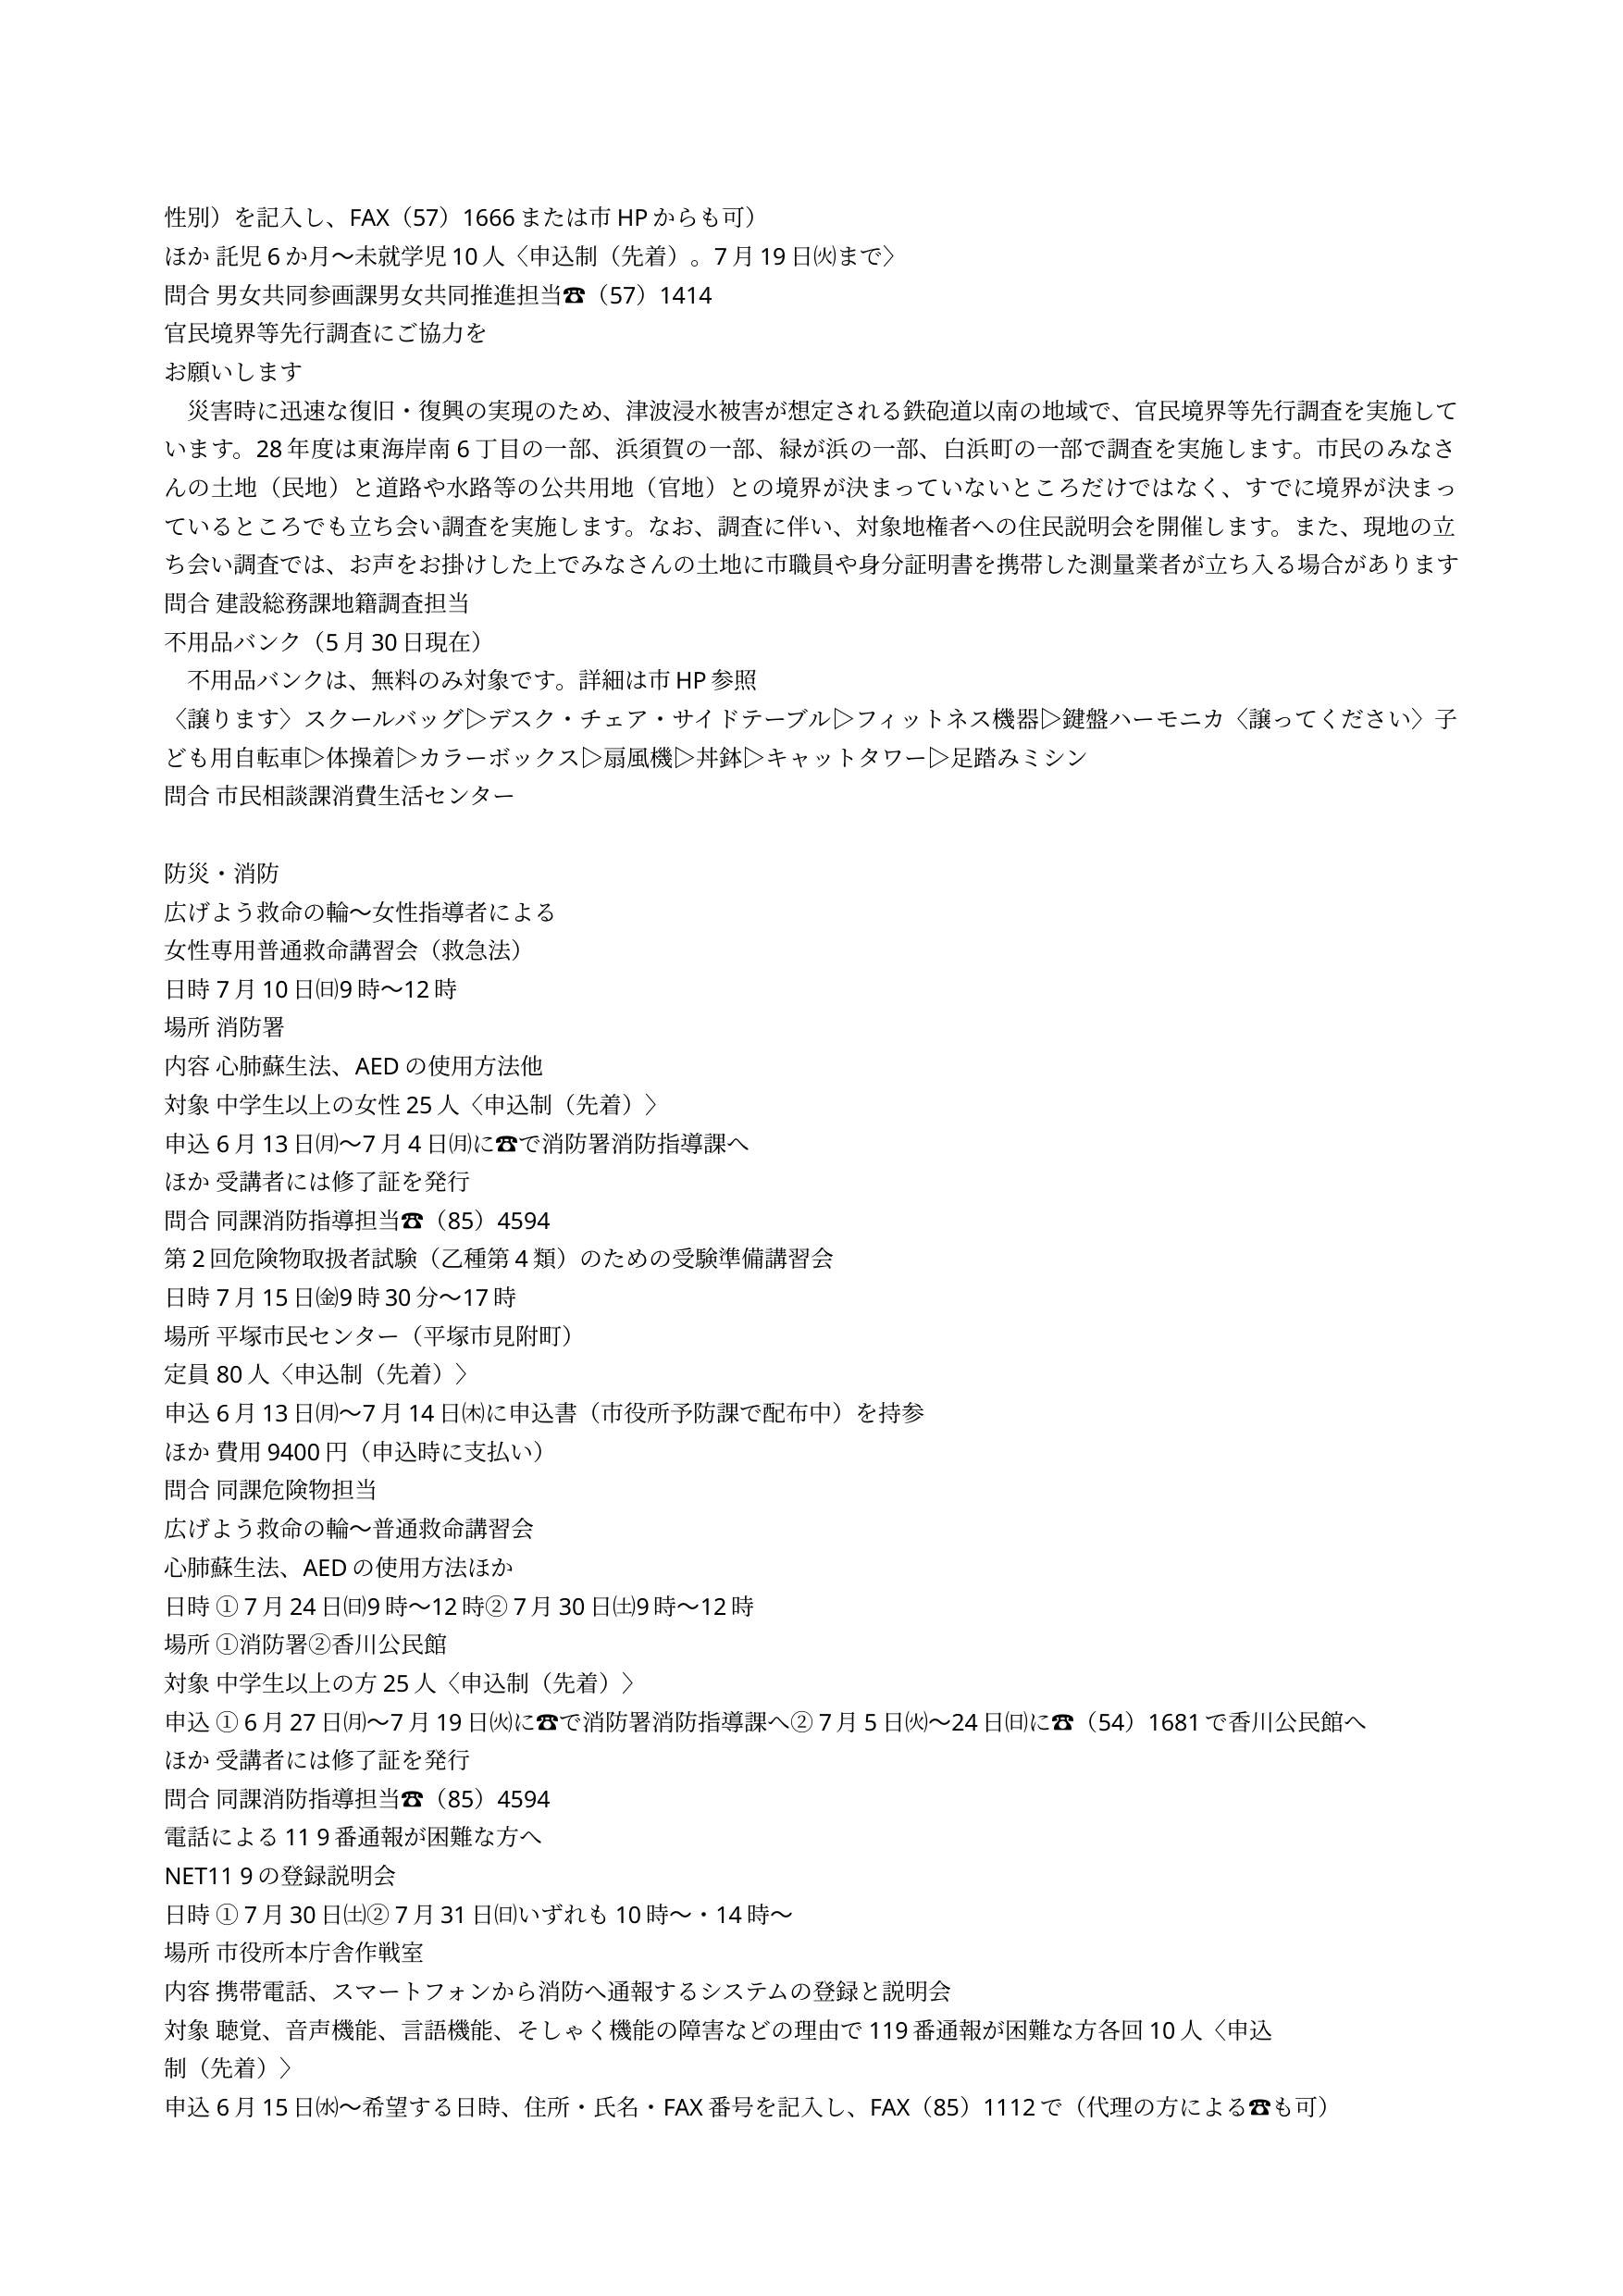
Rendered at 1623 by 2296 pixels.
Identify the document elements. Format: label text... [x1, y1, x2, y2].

text 場所 消防署 [164, 1007, 1459, 1046]
text 対象 中学生以上の方25人〈申込制（先着）〉 [164, 1663, 1459, 1701]
text 申込 6月15日㈬～希望する日時、住所・氏名・FAX番号を記入し、FAX（85）1112で（代理の方による☎も可） [164, 2087, 1459, 2126]
text 問合 同課危険物担当 [164, 1470, 1459, 1508]
text 申込 6月13日㈪～7月4日㈪に☎で消防署消防指導課へ [164, 1123, 1459, 1161]
text 問合 建設総務課地籍調査担当 [164, 583, 1459, 622]
text 心肺蘇生法、AEDの使用方法ほか [164, 1547, 1459, 1585]
text 対象 中学生以上の女性25人〈申込制（先着）〉 [164, 1085, 1459, 1123]
text 問合 男女共同参画課男女共同推進担当☎（57）1414 [164, 275, 1459, 313]
text 日時 ①7月30日㈯②7月31日㈰いずれも10時～・14時～ [164, 1894, 1459, 1932]
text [164, 197, 1459, 236]
text 場所 ①消防署②香川公民館 [164, 1624, 1459, 1663]
text 対象 聴覚、音声機能、言語機能、そしゃく機能の障害などの理由で119番通報が困難な方各回10人〈申込 [164, 2010, 1459, 2048]
text 官民境界等先行調査にご協力を [164, 313, 1459, 352]
text 申込 6月13日㈪～7月14日㈭に申込書（市役所予防課で配布中）を持参 [164, 1393, 1459, 1432]
text 女性専用普通救命講習会（救急法） [164, 930, 1459, 969]
text 制（先着）〉 [164, 2048, 1459, 2087]
text ほか 受講者には修了証を発行 [164, 1161, 1459, 1200]
text 日時 7月10日㈰9時～12時 [164, 969, 1459, 1007]
text 問合 同課消防指導担当☎（85）4594 [164, 1779, 1459, 1817]
text 広げよう救命の輪～女性指導者による [164, 891, 1459, 930]
text 電話による11 9番通報が困難な方へ [164, 1817, 1459, 1855]
text 広げよう救命の輪～普通救命講習会 [164, 1508, 1459, 1547]
text 不用品バンク（5月30日現在） [164, 622, 1459, 660]
text お願いします [164, 352, 1459, 391]
text 不用品バンクは、無料のみ対象です。詳細は市HP参照 [164, 660, 1459, 699]
text 防災・消防 [164, 853, 1459, 891]
text ほか 受講者には修了証を発行 [164, 1740, 1459, 1779]
text 申込 ①6月27日㈪～7月19日㈫に☎で消防署消防指導課へ②7月5日㈫～24日㈰に☎（54）1681で香川公民館へ [164, 1701, 1459, 1740]
text 第2回危険物取扱者試験（乙種第4類）のための受験準備講習会 [164, 1238, 1459, 1277]
text NET11 9の登録説明会 [164, 1855, 1459, 1894]
text 〈譲ります〉スクールバッグ▷デスク・チェア・サイドテーブル▷フィットネス機器▷鍵盤ハーモニカ〈譲ってください〉子ども用自転車▷体操着▷カラーボックス▷扇風機▷丼鉢▷キャットタワー▷足踏みミシン [164, 699, 1459, 776]
text ほか 託児6か月～未就学児10人〈申込制（先着）。7月19日㈫まで〉 [164, 236, 1459, 275]
text 問合 市民相談課消費生活センター [164, 776, 1459, 814]
text 内容 携帯電話、スマートフォンから消防へ通報するシステムの登録と説明会 [164, 1971, 1459, 2010]
text 場所 市役所本庁舎作戦室 [164, 1932, 1459, 1971]
text 内容 心肺蘇生法、AEDの使用方法他 [164, 1046, 1459, 1085]
text 災害時に迅速な復旧・復興の実現のため、津波浸水被害が想定される鉄砲道以南の地域で、官民境界等先行調査を実施しています。28年度は東海岸南6丁目の一部、浜須賀の一部、緑が浜の一部、白浜町の一部で調査を実施します。市民のみなさんの土地（民地）と道路や水路等の公共用地（官地）との境界が決まっていないところだけではなく、すでに境界が決まっているところでも立ち会い調査を実施します。なお、調査に伴い、対象地権者への住民説明会を開催します。また、現地の立ち会い調査では、お声をお掛けした上でみなさんの土地に市職員や身分証明書を携帯した測量業者が立ち入る場合があります。 [164, 391, 1459, 583]
text ほか 費用9400円（申込時に支払い） [164, 1432, 1459, 1470]
text 定員 80人〈申込制（先着）〉 [164, 1354, 1459, 1393]
text 日時 7月15日㈮9時30分～17時 [164, 1277, 1459, 1316]
text 場所 平塚市民センター（平塚市見附町） [164, 1316, 1459, 1354]
text 日時 ①7月24日㈰9時～12時②7月30日㈯9時～12時 [164, 1585, 1459, 1624]
text 問合 同課消防指導担当☎（85）4594 [164, 1200, 1459, 1238]
